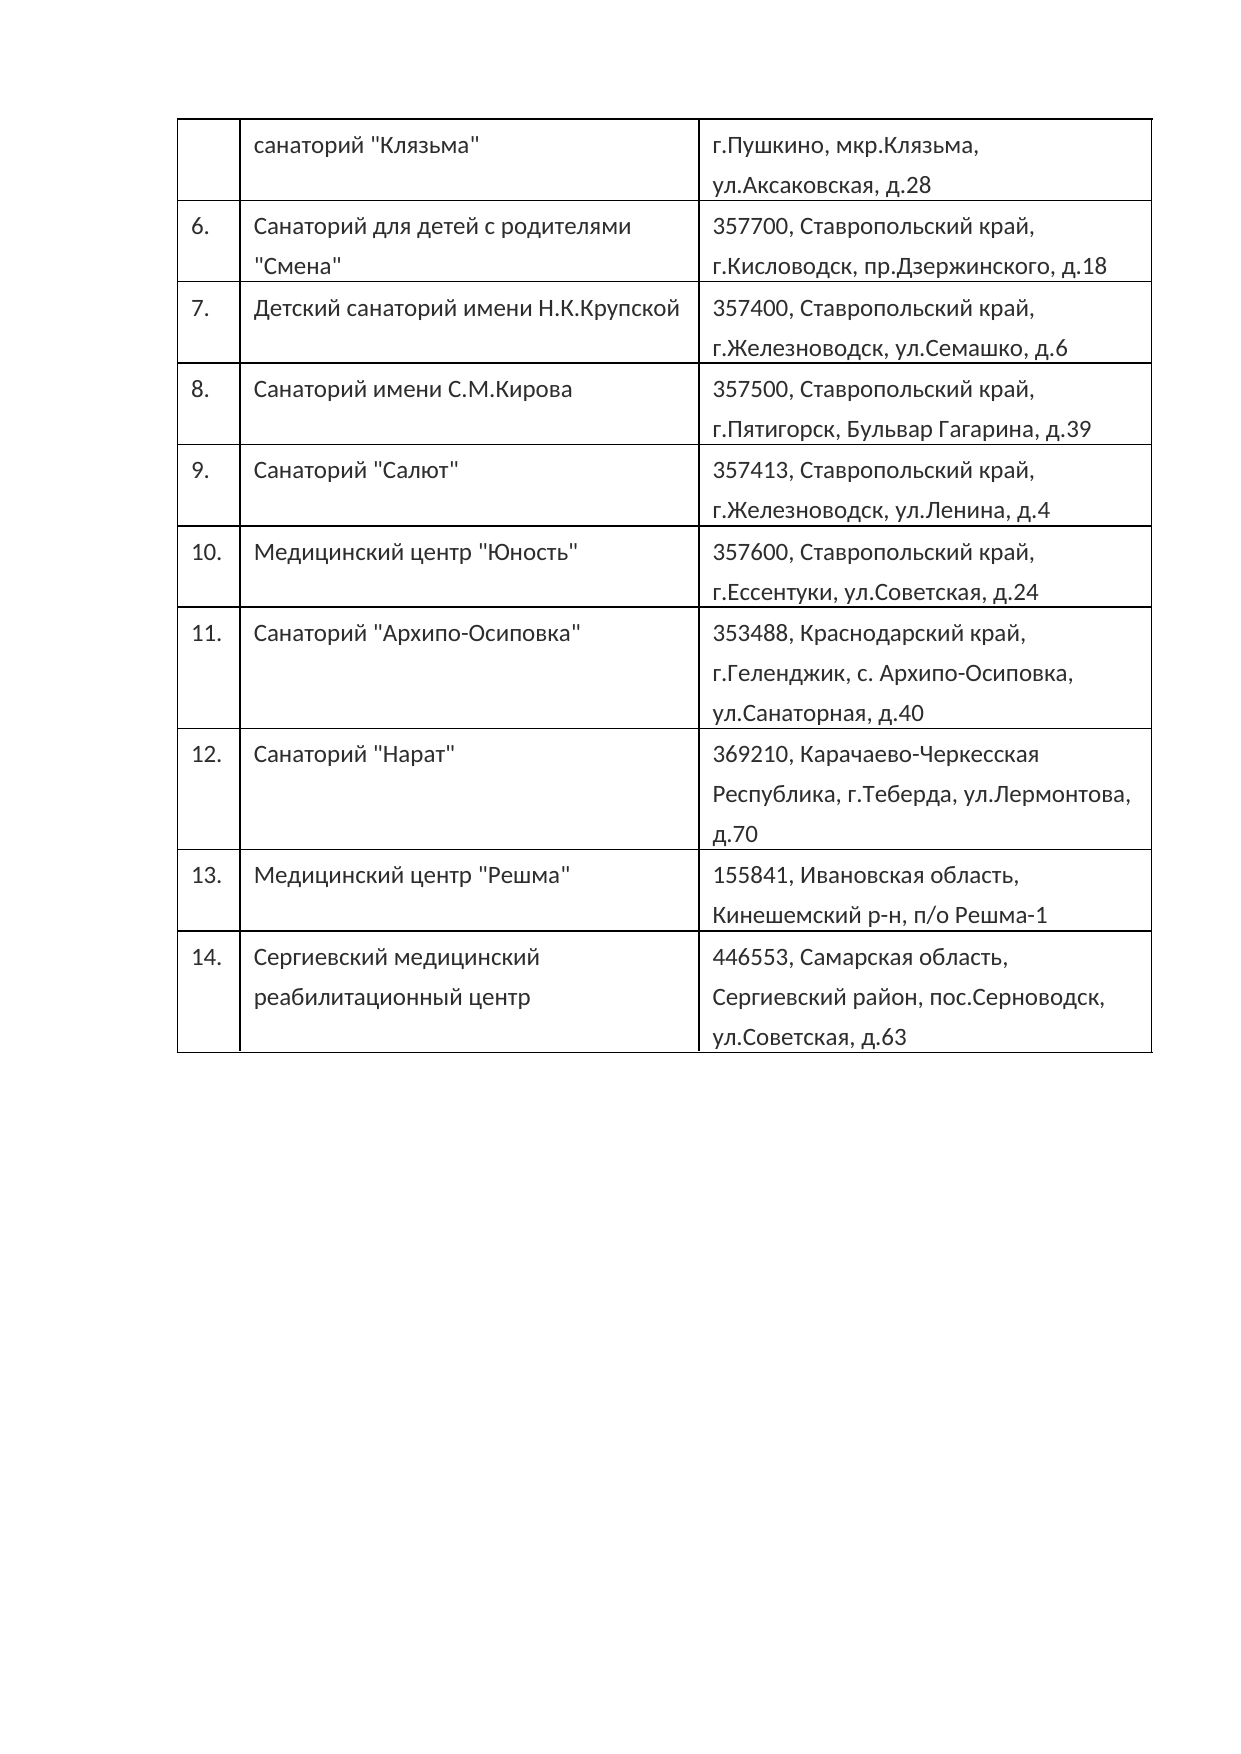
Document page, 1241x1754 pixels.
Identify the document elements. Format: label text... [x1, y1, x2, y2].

table_cell Санаторий имени С.М.Кирова [241, 364, 698, 443]
table_cell Детский санаторий имени Н.К.Крупской [241, 282, 698, 362]
table_cell 155841, Ивановская область, Кинешемский р-н, п/о Решма-1 [700, 850, 1151, 930]
table_cell 357700, Ставропольский край, г.Кисловодск, пр.Дзержинского, д.18 [700, 201, 1151, 281]
table_cell 11. [178, 608, 239, 727]
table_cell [241, 120, 698, 199]
table_cell 13. [178, 850, 239, 930]
table_cell 12. [178, 729, 239, 849]
table_cell Медицинский центр "Юность" [241, 527, 698, 606]
table_cell 9. [178, 445, 239, 525]
table_cell Санаторий "Архипо-Осиповка" [241, 608, 698, 727]
table_cell Медицинский центр "Решма" [241, 850, 698, 930]
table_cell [700, 120, 1151, 199]
table_cell 369210, Карачаево-Черкесская Республика, г.Теберда, ул.Лермонтова, д.70 [700, 729, 1151, 849]
table_cell 8. [178, 364, 239, 443]
table_cell 7. [178, 282, 239, 362]
table_cell 10. [178, 527, 239, 606]
table_cell 353488, Краснодарский край, г.Геленджик, с. Архипо-Осиповка, ул.Санаторная, д.40 [700, 608, 1151, 727]
table_cell 14. [178, 932, 239, 1051]
table_cell 5. [178, 120, 239, 199]
table_cell Санаторий для детей с родителями "Смена" [241, 201, 698, 281]
table_cell 357413, Ставропольский край, г.Железноводск, ул.Ленина, д.4 [700, 445, 1151, 525]
table_cell Санаторий "Нарат" [241, 729, 698, 849]
table_cell 357500, Ставропольский край, г.Пятигорск, Бульвар Гагарина, д.39 [700, 364, 1151, 443]
table_cell Санаторий "Салют" [241, 445, 698, 525]
table_cell 6. [178, 201, 239, 281]
table_cell 357400, Ставропольский край, г.Железноводск, ул.Семашко, д.6 [700, 282, 1151, 362]
table_cell 446553, Самарская область, Сергиевский район, пос.Серноводск, ул.Советская, д.63 [700, 932, 1151, 1051]
table_cell Сергиевский медицинский реабилитационный центр [241, 932, 698, 1051]
table_cell 357600, Ставропольский край, г.Ессентуки, ул.Советская, д.24 [700, 527, 1151, 606]
